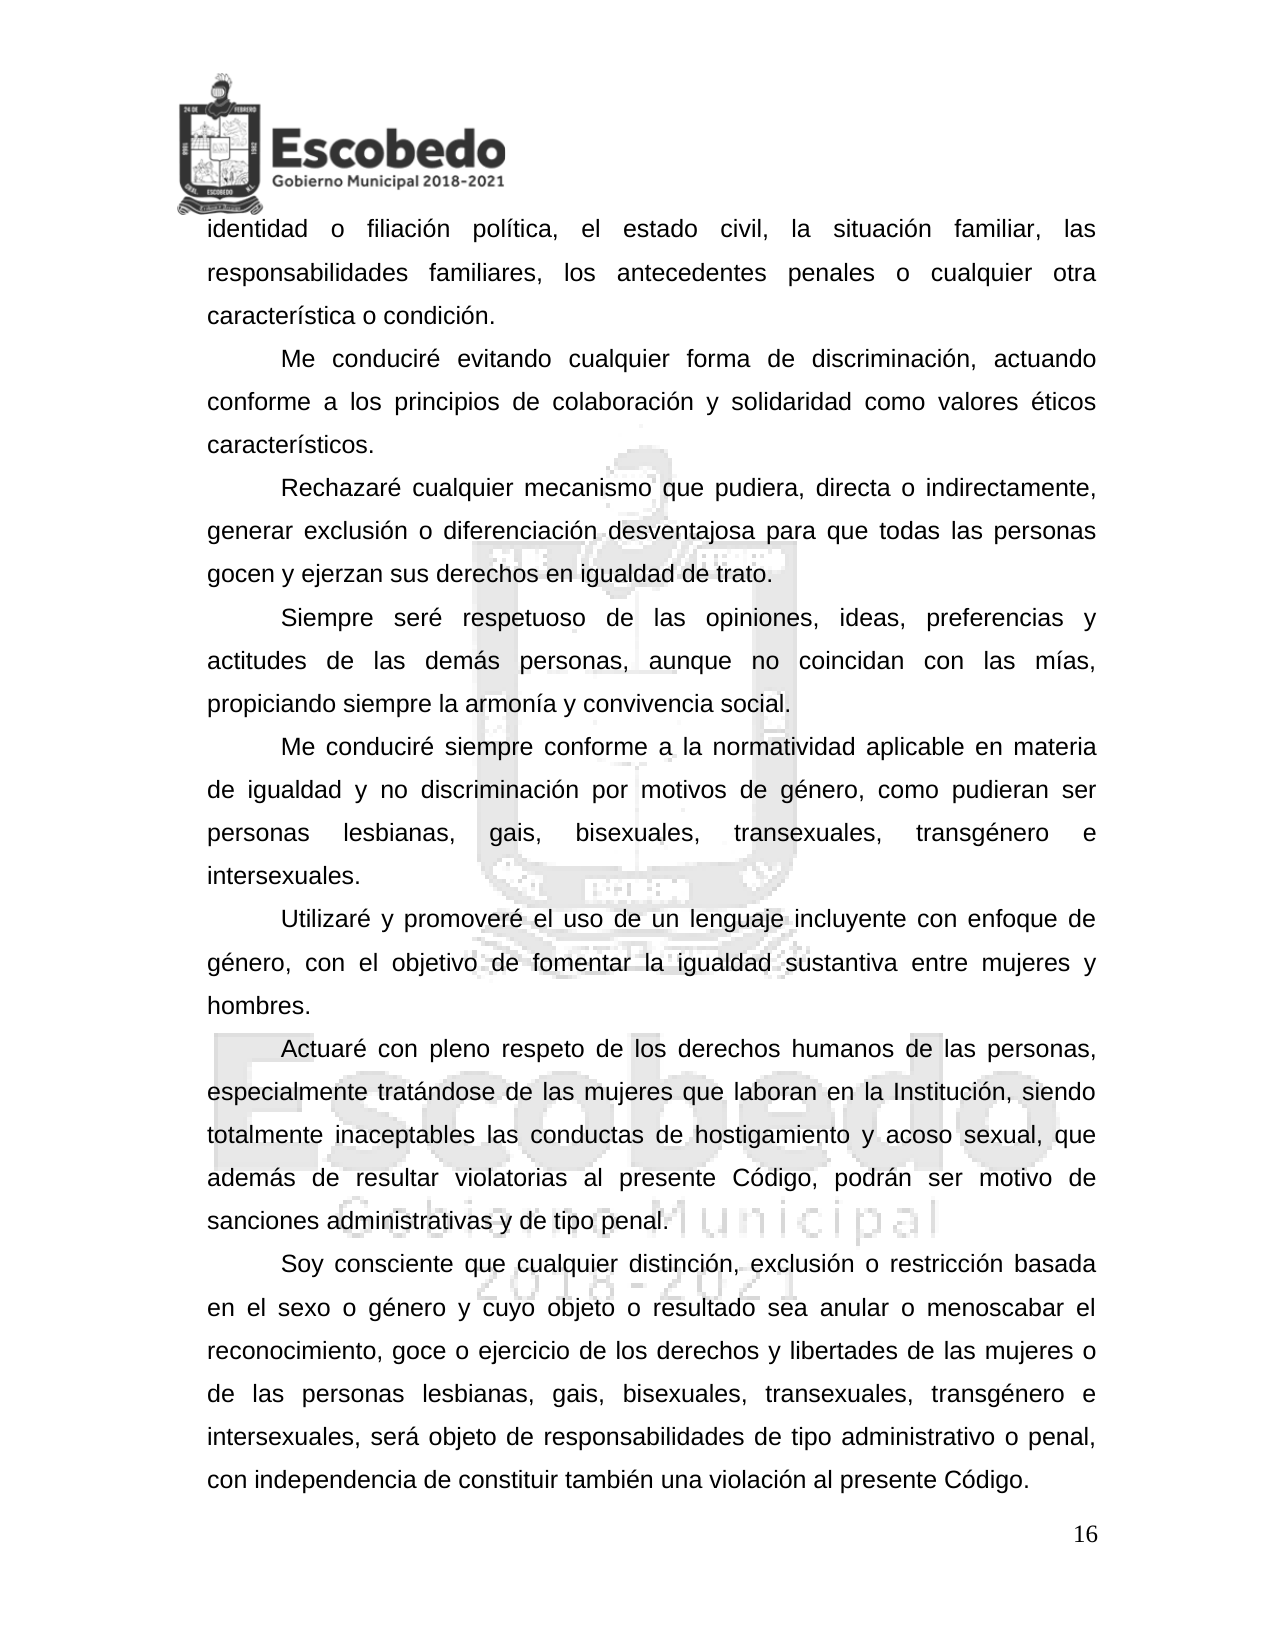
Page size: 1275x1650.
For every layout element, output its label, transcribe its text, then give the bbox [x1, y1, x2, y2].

text Me conduciré siempre conforme a la normatividad aplicable en materia de igualdad y no discriminación por motivos de género, como pudieran ser personas lesbianas, gais, bisexuales, transexuales, transgénero e intersexuales. [207, 732, 1098, 890]
text Actuaré con pleno respeto de los derechos humanos de las personas, especialmente tratándose de las mujeres que laboran en la Institución, siendo totalmente inaceptables las conductas de hostigamiento y acoso sexual, que además de resultar violatorias al presente Código, podrán ser motivo de sanciones administrativas y de tipo penal. [207, 1034, 1098, 1235]
text Utilizaré y promoveré el uso de un lenguaje incluyente con enfoque de género, con el objetivo de fomentar la igualdad sustantiva entre mujeres y hombres. [207, 904, 1098, 1019]
text Siempre seré respetuoso de las opiniones, ideas, preferencias y actitudes de las demás personas, aunque no coincidan con las mías, propiciando siempre la armonía y convivencia social. [207, 602, 1098, 717]
text Me conduciré evitando cualquier forma de discriminación, actuando conforme a los principios de colaboración y solidaridad como valores éticos característicos. [207, 344, 1098, 459]
text Soy consciente que cualquier distinción, exclusión o restricción basada en el sexo o género y cuyo objeto o resultado sea anular o menoscabar el reconocimiento, goce o ejercicio de los derechos y libertades de las mujeres o de las personas lesbianas, gais, bisexuales, transexuales, transgénero e intersexuales, será objeto de responsabilidades de tipo administrativo o penal, con independencia de constituir también una violación al presente Código. [207, 1249, 1098, 1494]
picture [177, 73, 506, 215]
text Rechazaré cualquier mecanismo que pudiera, directa o indirectamente, generar exclusión o diferenciación desventajosa para que todas las personas gocen y ejerzan sus derechos en igualdad de trato. [207, 473, 1098, 588]
